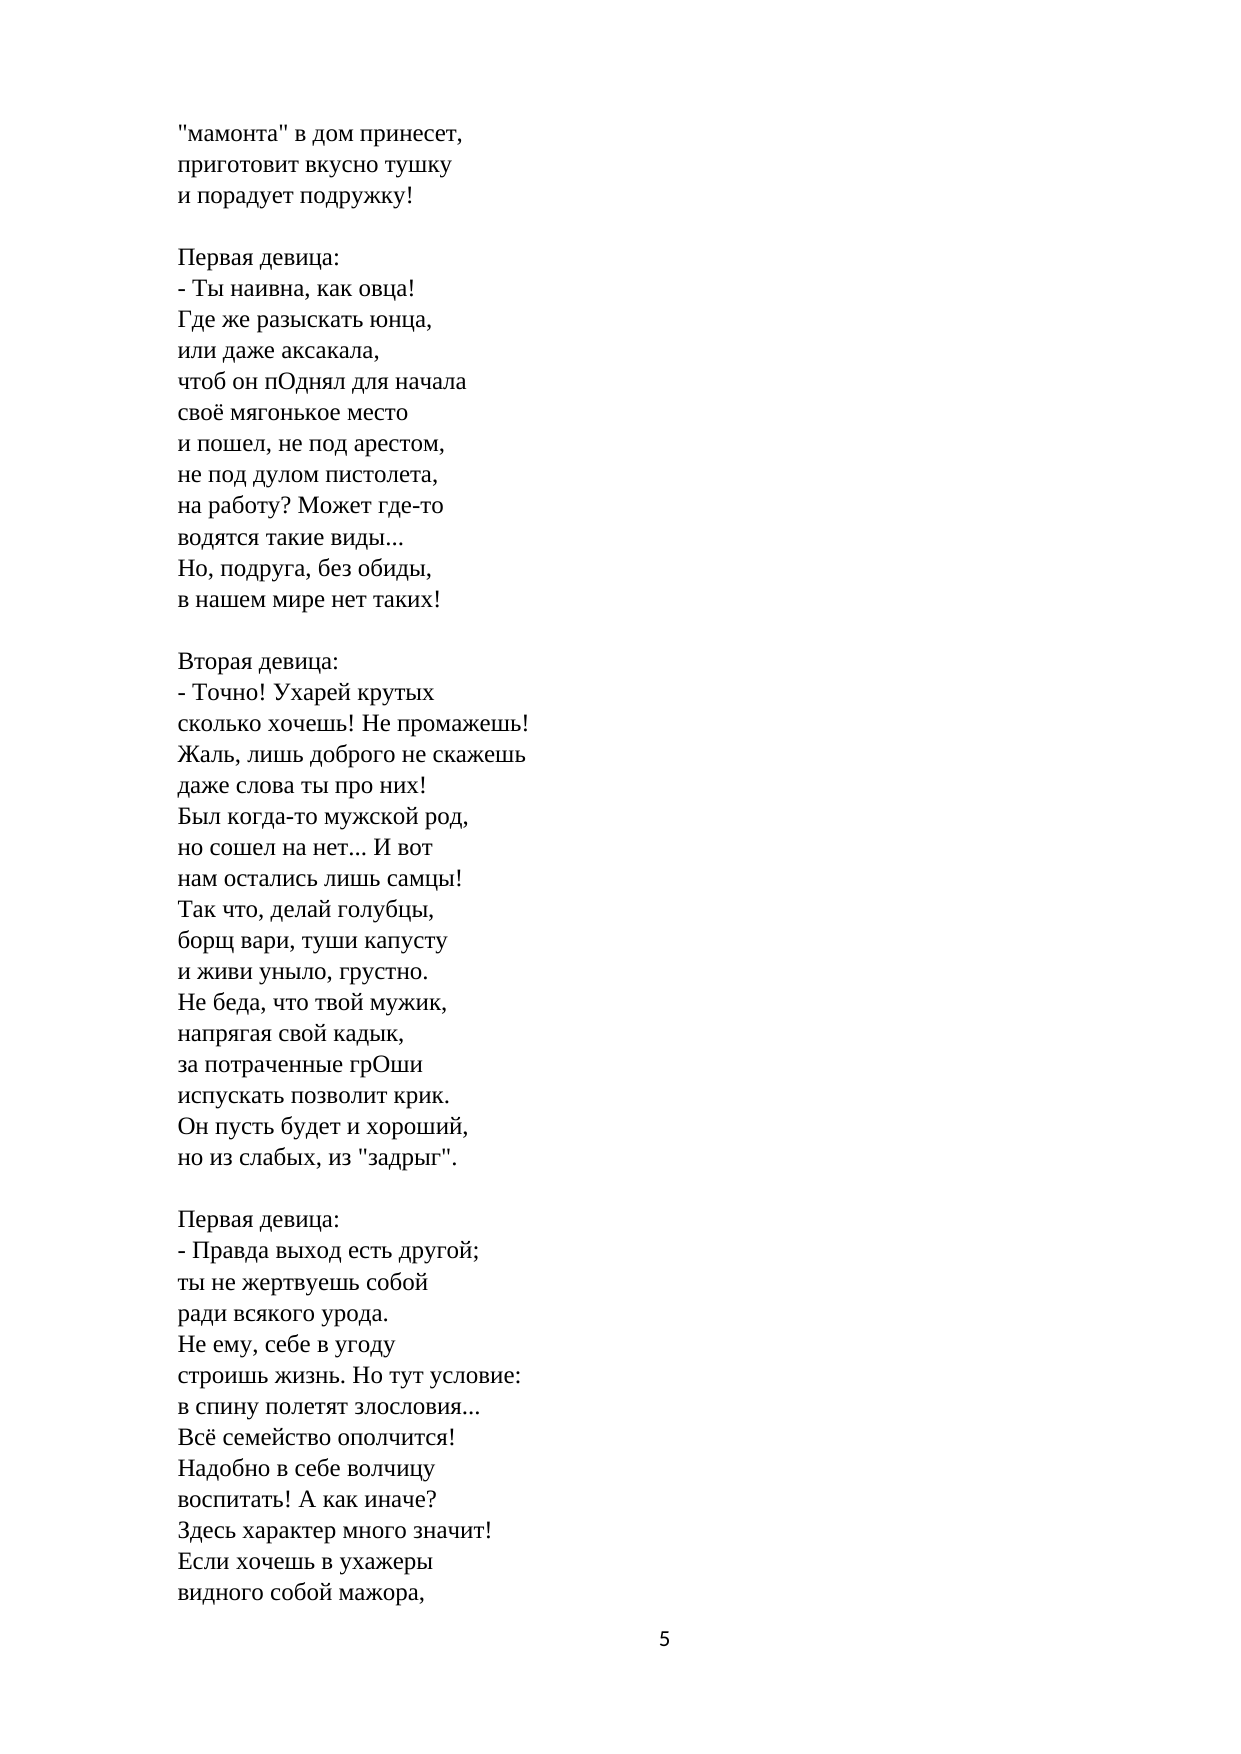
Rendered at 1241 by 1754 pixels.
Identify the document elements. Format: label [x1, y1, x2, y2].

text [177, 118, 1152, 1606]
